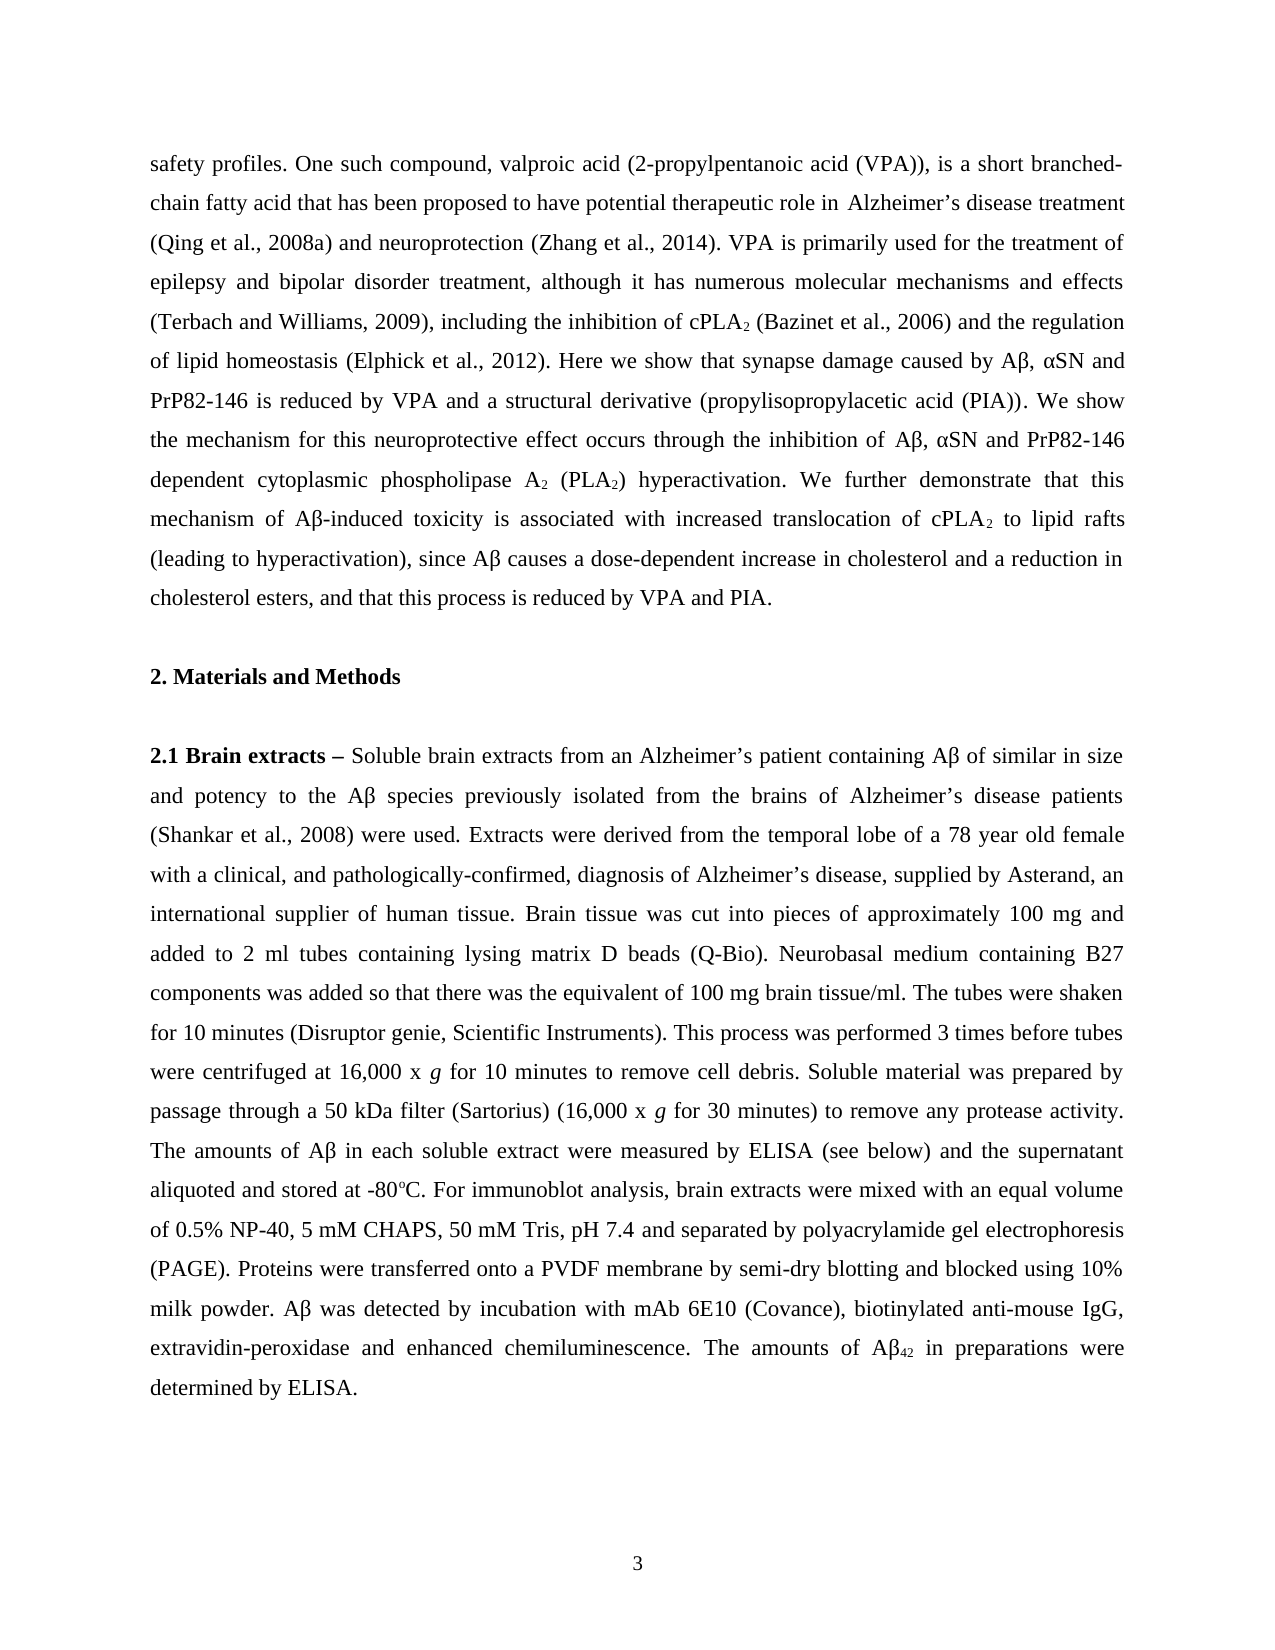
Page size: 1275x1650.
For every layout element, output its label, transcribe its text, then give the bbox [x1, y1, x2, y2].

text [150, 150, 1125, 611]
text 2. Materials and Methods [150, 663, 1125, 689]
text 2.1 Brain extracts – Soluble brain extracts from an Alzheimer’s patient containing Aβ of similar in size and potency to the Aβ species previously isolated from the brains of Alzheimer’s disease patients (Shankar et al., 2008) were used. Extracts were derived from the temporal lobe of a 78 year old female with a clinical, and pathologically-confirmed, diagnosis of Alzheimer’s disease, supplied by Asterand, an international supplier of human tissue. Brain tissue was cut into pieces of approximately 100 mg and added to 2 ml tubes containing lysing matrix D beads (Q-Bio). Neurobasal medium containing B27 components was added so that there was the equivalent of 100 mg brain tissue/ml. The tubes were shaken for 10 minutes (Disruptor genie, Scientific Instruments). This process was performed 3 times before tubes were centrifuged at 16,000 x g for 10 minutes to remove cell debris. Soluble material was prepared by passage through a 50 kDa filter (Sartorius) (16,000 x g for 30 minutes) to remove any protease activity. The amounts of Aβ in each soluble extract were measured by ELISA (see below) and the supernatant aliquoted and stored at -80oC. For immunoblot analysis, brain extracts were mixed with an equal volume of 0.5% NP-40, 5 mM CHAPS, 50 mM Tris, pH 7.4 and separated by polyacrylamide gel electrophoresis (PAGE). Proteins were transferred onto a PVDF membrane by semi-dry blotting and blocked using 10% milk powder. Aβ was detected by incubation with mAb 6E10 (Covance), biotinylated anti-mouse IgG, extravidin-peroxidase and enhanced chemiluminescence. The amounts of Aβ42 in preparations were determined by ELISA. [150, 742, 1125, 1400]
